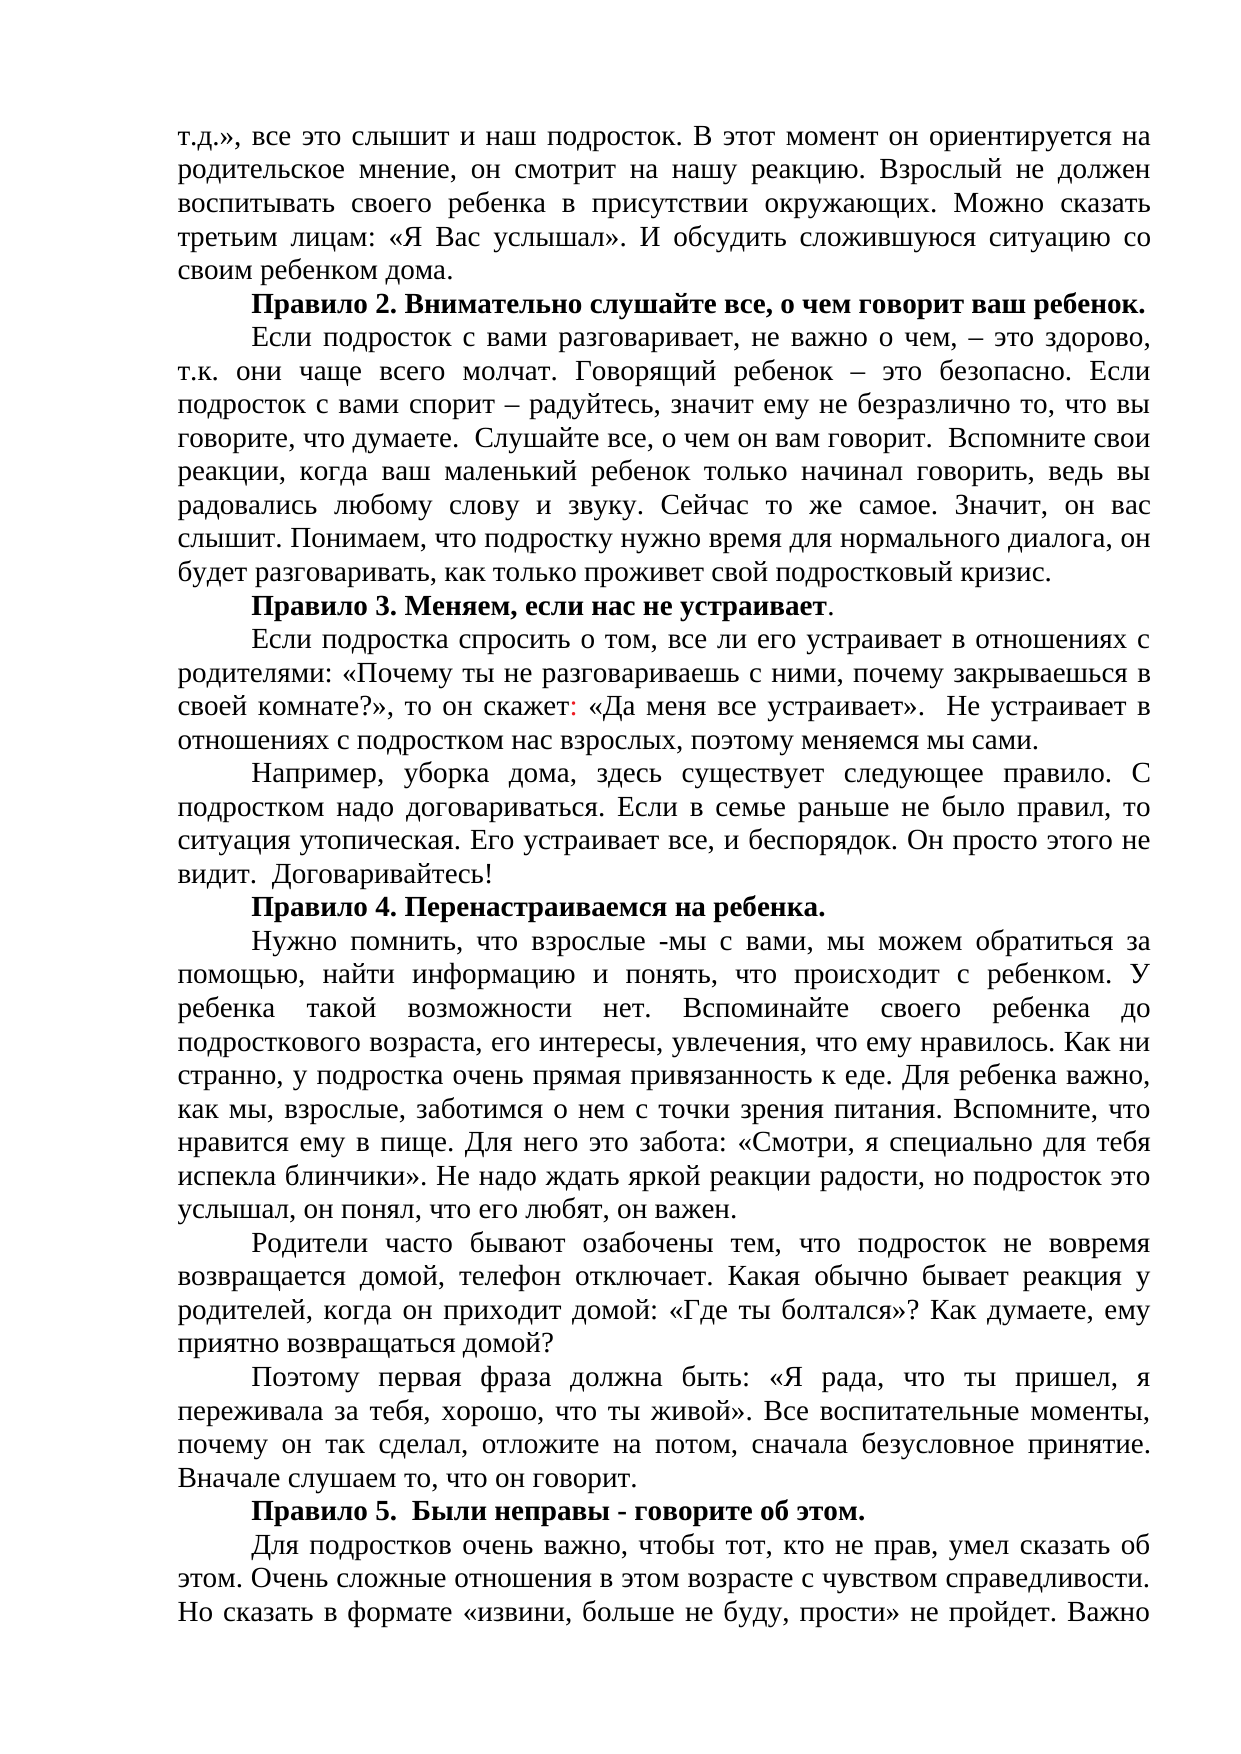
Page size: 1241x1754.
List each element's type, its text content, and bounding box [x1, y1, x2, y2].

text Поэтому первая фраза должна быть: «Я рада, что ты пришел, я переживала за тебя, хорошо, что ты живой». Все воспитательные моменты, почему он так сделал, отложите на потом, сначала безусловное принятие. Вначале слушаем то, что он говорит. [177, 1359, 1152, 1493]
text Родители часто бывают озабочены тем, что подросток не вовремя возвращается домой, телефон отключает. Какая обычно бывает реакция у родителей, когда он приходит домой: «Где ты болтался»? Как думаете, ему приятно возвращаться домой? [177, 1225, 1152, 1359]
text Если подростка спросить о том, все ли его устраивает в отношениях с родителями: «Почему ты не разговариваешь с ними, почему закрываешься в своей комнате?», то он скажет: «Да меня все устраивает». Не устраивает в отношениях с подростком нас взрослых, поэтому меняемся мы сами. [177, 621, 1152, 755]
text Правило 5. Были неправы - говорите об этом. [177, 1493, 1152, 1527]
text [177, 1527, 1152, 1627]
text Правило 2. Внимательно слушайте все, о чем говорит ваш ребенок. [177, 286, 1152, 319]
text Правило 3. Меняем, если нас не устраивает. [177, 588, 1152, 621]
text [177, 118, 1152, 286]
text Правило 4. Перенастраиваемся на ребенка. [177, 889, 1152, 923]
text Если подросток с вами разговаривает, не важно о чем, – это здорово, т.к. они чаще всего молчат. Говорящий ребенок – это безопасно. Если подросток с вами спорит – радуйтесь, значит ему не безразлично то, что вы говорите, что думаете. Слушайте все, о чем он вам говорит. Вспомните свои реакции, когда ваш маленький ребенок только начинал говорить, ведь вы радовались любому слову и звуку. Сейчас то же самое. Значит, он вас слышит. Понимаем, что подростку нужно время для нормального диалога, он будет разговаривать, как только проживет свой подростковый кризис. [177, 319, 1152, 588]
text Например, уборка дома, здесь существует следующее правило. С подростком надо договариваться. Если в семье раньше не было правил, то ситуация утопическая. Его устраивает все, и беспорядок. Он просто этого не видит. Договаривайтесь! [177, 755, 1152, 889]
text Нужно помнить, что взрослые -мы с вами, мы можем обратиться за помощью, найти информацию и понять, что происходит с ребенком. У ребенка такой возможности нет. Вспоминайте своего ребенка до подросткового возраста, его интересы, увлечения, что ему нравилось. Как ни странно, у подростка очень прямая привязанность к еде. Для ребенка важно, как мы, взрослые, заботимся о нем с точки зрения питания. Вспомните, что нравится ему в пище. Для него это забота: «Смотри, я специально для тебя испекла блинчики». Не надо ждать яркой реакции радости, но подросток это услышал, он понял, что его любят, он важен. [177, 923, 1152, 1225]
